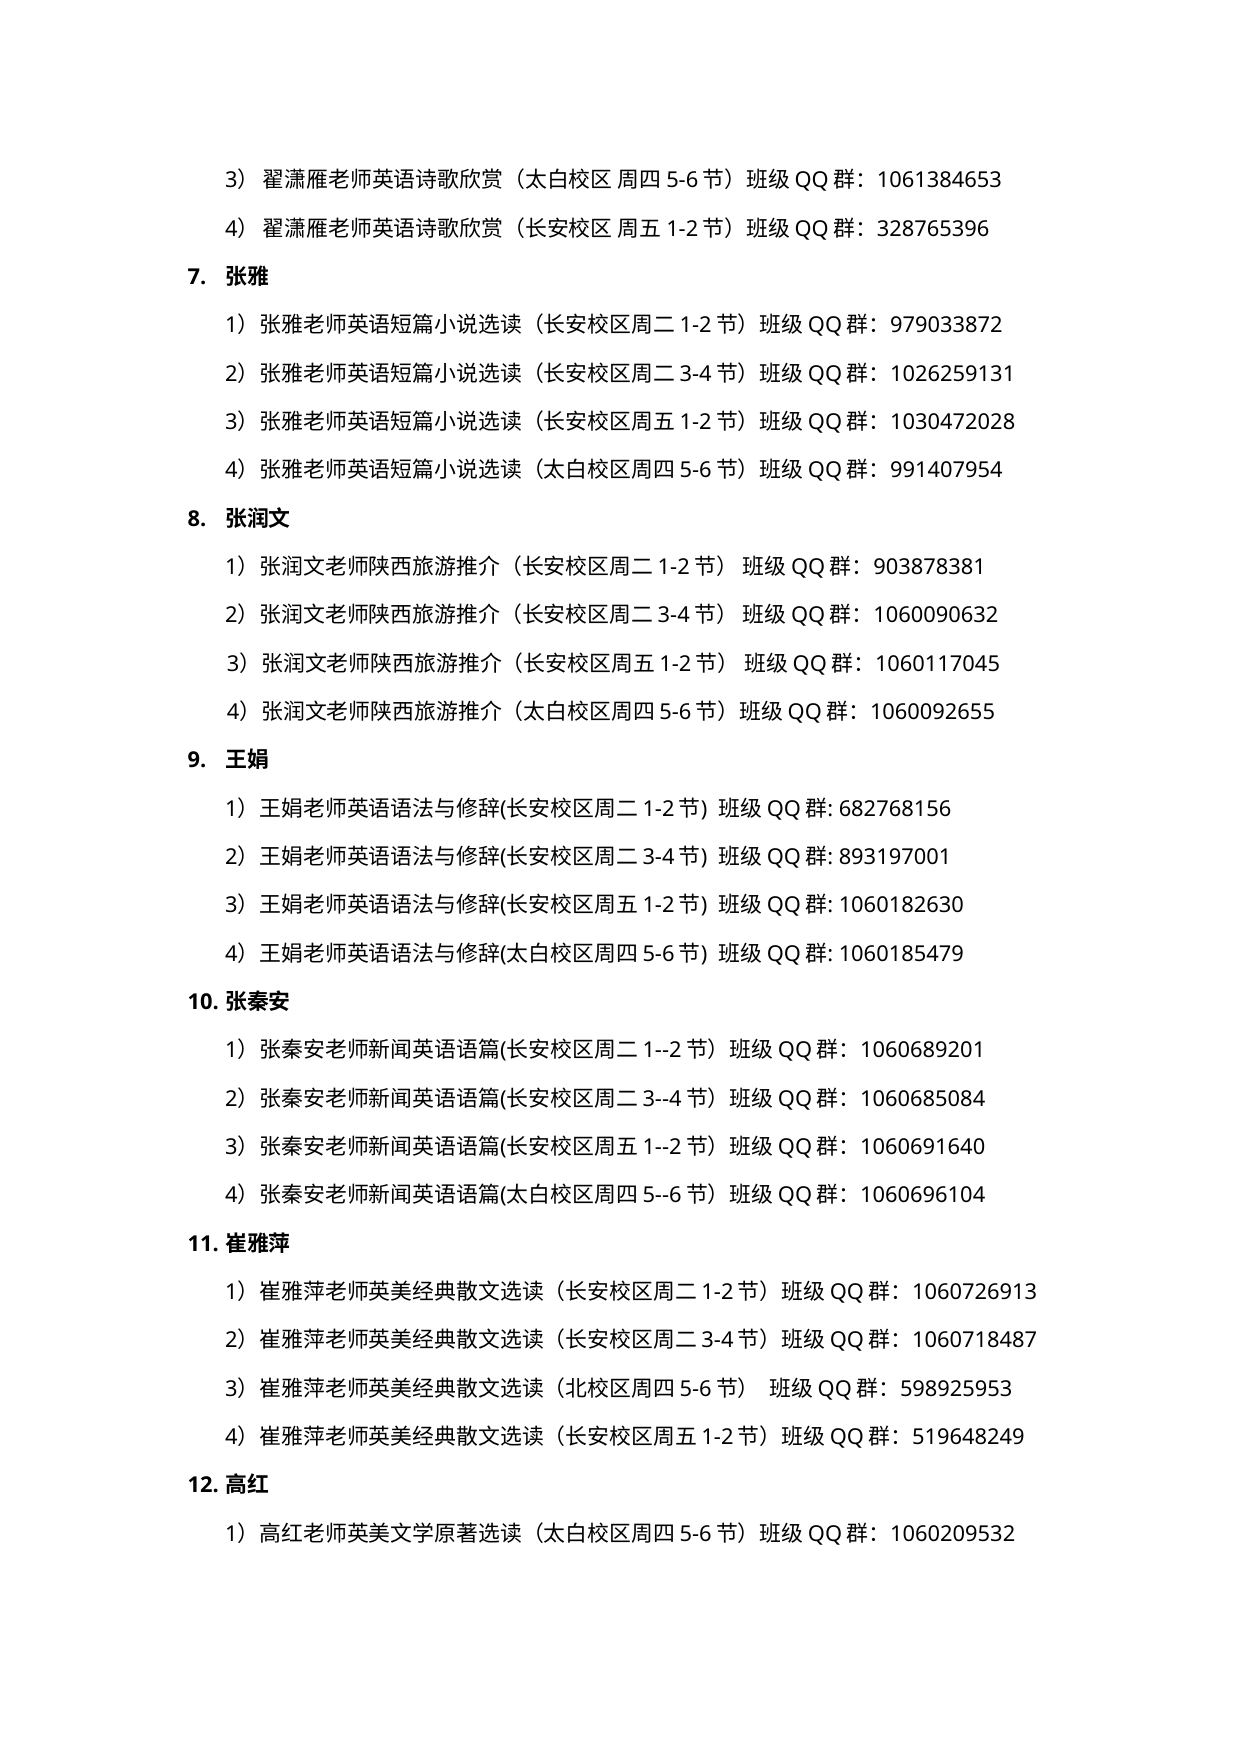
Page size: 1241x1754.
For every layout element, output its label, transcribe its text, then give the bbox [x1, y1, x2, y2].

list 高红 [187, 1467, 1053, 1499]
list 2）崔雅萍老师英美经典散文选读（长安校区周二3-4节）班级QQ群：1060718487 [225, 1322, 1053, 1354]
list 崔雅萍 [187, 1225, 1053, 1258]
list 翟潇雁老师英语诗歌欣赏（太白校区 周四 5-6节）班级QQ群：1061384653 [225, 162, 1053, 194]
text 4）张润文老师陕西旅游推介（太白校区周四5-6节）班级QQ群：1060092655 [187, 694, 1053, 726]
list 3）张秦安老师新闻英语语篇(长安校区周五1--2节）班级QQ群：1060691640 [225, 1129, 1053, 1161]
list 2）张雅老师英语短篇小说选读（长安校区周二3-4节）班级QQ群：1026259131 [225, 355, 1053, 388]
list 3）张雅老师英语短篇小说选读（长安校区周五1-2节）班级QQ群：1030472028 [225, 404, 1053, 436]
list 张雅 [187, 259, 1053, 291]
list 4）张雅老师英语短篇小说选读（太白校区周四5-6节）班级QQ群：991407954 [225, 452, 1053, 484]
list 1）王娟老师英语语法与修辞(长安校区周二1-2节) 班级QQ群: 682768156 [225, 790, 1053, 823]
list 3）崔雅萍老师英美经典散文选读（北校区周四5-6节） 班级QQ群：598925953 [225, 1370, 1053, 1403]
list 2）张秦安老师新闻英语语篇(长安校区周二3--4节）班级QQ群：1060685084 [225, 1080, 1053, 1113]
list 1）高红老师英美文学原著选读（太白校区周四5-6节）班级QQ群：1060209532 [225, 1515, 1053, 1548]
list 3）张润文老师陕西旅游推介（长安校区周五1-2节） 班级QQ群：1060117045 [187, 645, 1053, 678]
list 1）张润文老师陕西旅游推介（长安校区周二1-2节） 班级QQ群：903878381 [225, 549, 1053, 581]
list 翟潇雁老师英语诗歌欣赏（长安校区 周五 1-2节）班级QQ群：328765396 [225, 210, 1053, 243]
list 张润文 [187, 500, 1053, 533]
list 1）张秦安老师新闻英语语篇(长安校区周二1--2节）班级QQ群：1060689201 [225, 1032, 1053, 1064]
list 4）张秦安老师新闻英语语篇(太白校区周四5--6节）班级QQ群：1060696104 [225, 1177, 1053, 1209]
list 张秦安 [187, 984, 1053, 1016]
list 4）王娟老师英语语法与修辞(太白校区周四5-6节) 班级QQ群: 1060185479 [225, 935, 1053, 968]
list 4）崔雅萍老师英美经典散文选读（长安校区周五1-2节）班级QQ群：519648249 [225, 1419, 1053, 1451]
list 2）张润文老师陕西旅游推介（长安校区周二3-4节） 班级QQ群：1060090632 [225, 597, 1053, 629]
list 2）王娟老师英语语法与修辞(长安校区周二3-4节) 班级QQ群: 893197001 [225, 839, 1053, 871]
list 1）崔雅萍老师英美经典散文选读（长安校区周二1-2节）班级QQ群：1060726913 [225, 1274, 1053, 1306]
list 3）王娟老师英语语法与修辞(长安校区周五1-2节) 班级QQ群: 1060182630 [225, 887, 1053, 919]
list 王娟 [187, 742, 1053, 774]
list 1）张雅老师英语短篇小说选读（长安校区周二1-2节）班级QQ群：979033872 [225, 307, 1053, 339]
